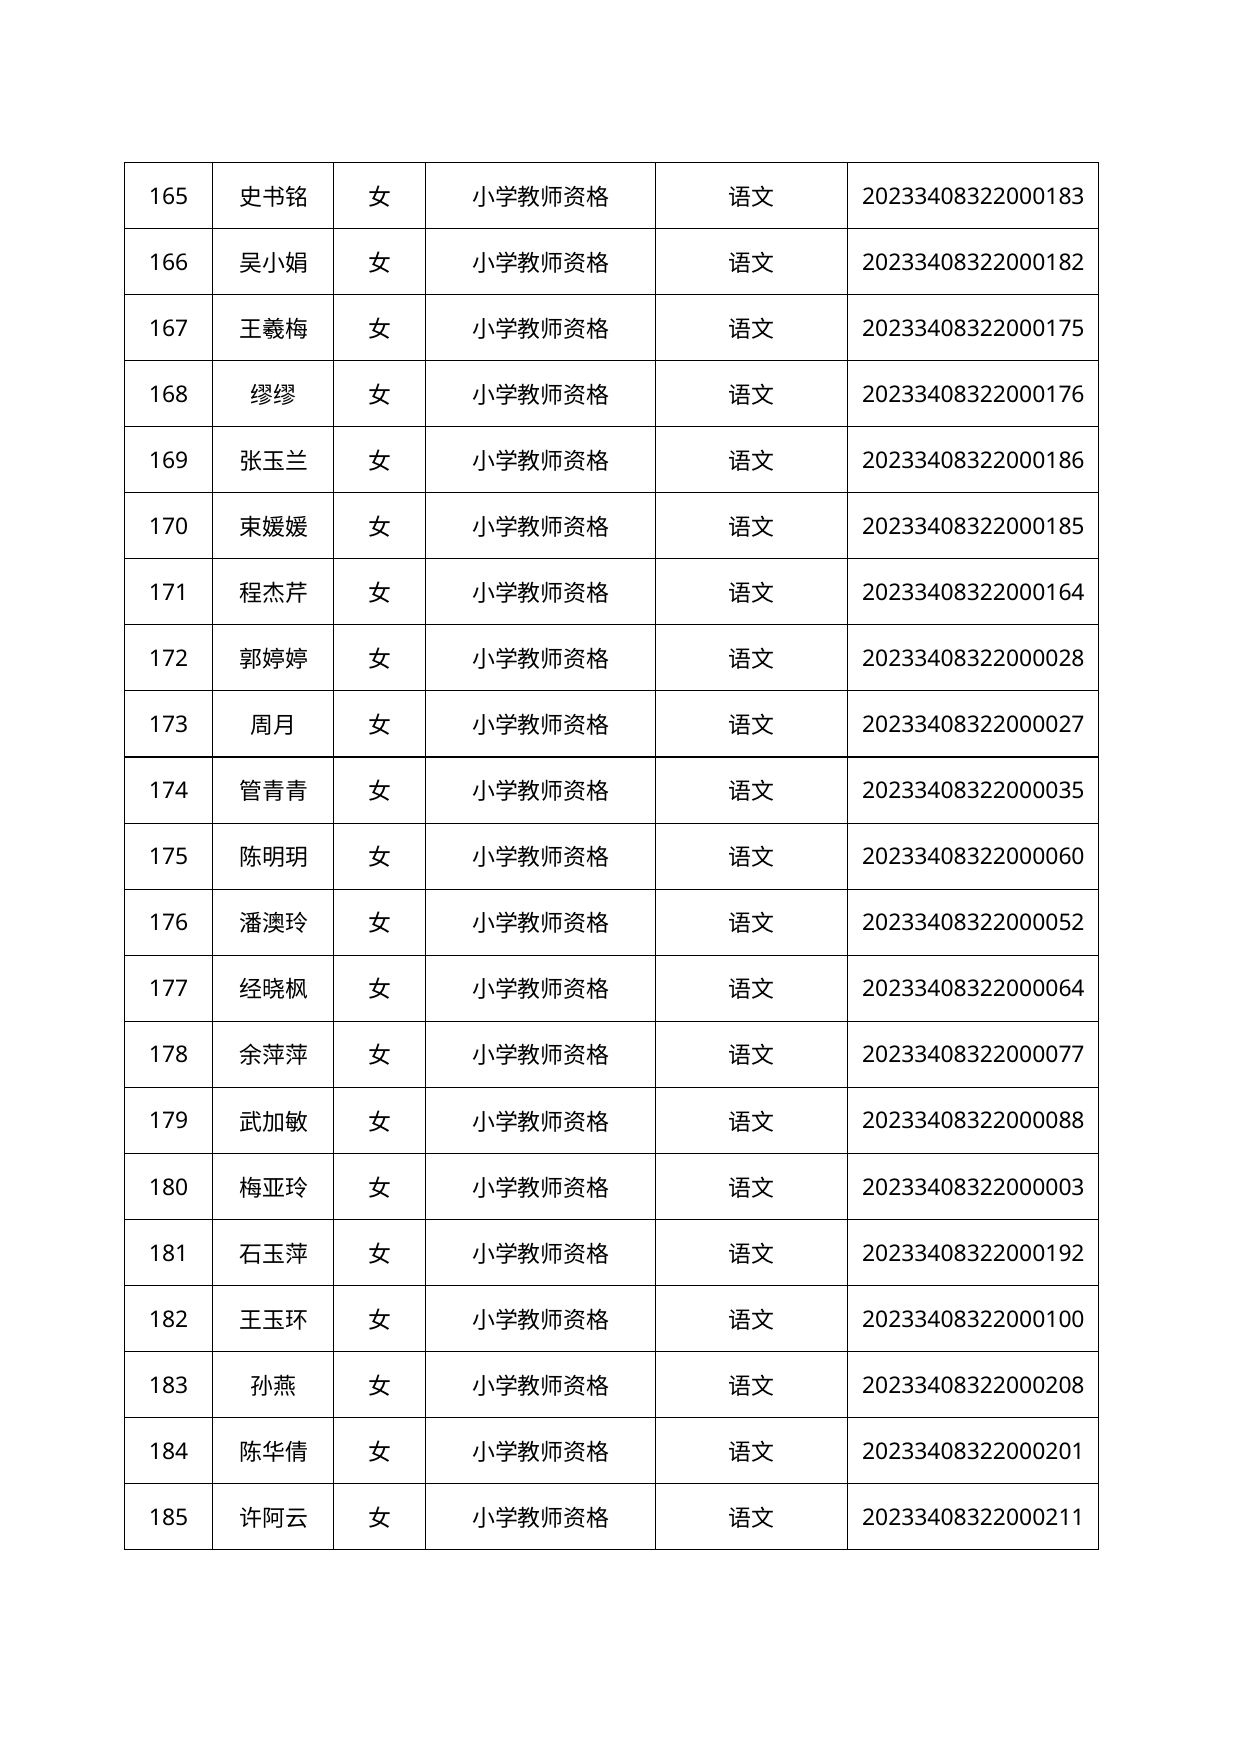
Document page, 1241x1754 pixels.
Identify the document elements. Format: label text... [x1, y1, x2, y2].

table_cell 潘澳玲 [213, 890, 333, 954]
table_cell 语文 [656, 427, 847, 492]
table_cell 20233408322000064 [848, 956, 1098, 1021]
table_cell 小学教师资格 [426, 559, 655, 624]
table_cell 女 [334, 1022, 425, 1087]
table_cell 语文 [656, 691, 847, 756]
table_cell 语文 [656, 625, 847, 690]
table_cell 小学教师资格 [426, 1088, 655, 1153]
table_cell 小学教师资格 [426, 758, 655, 822]
table_cell 张玉兰 [213, 427, 333, 492]
table_cell 郭婷婷 [213, 625, 333, 690]
table_cell 石玉萍 [213, 1220, 333, 1285]
table_cell 语文 [656, 1286, 847, 1351]
table_cell 王羲梅 [213, 295, 333, 360]
table_cell 小学教师资格 [426, 1220, 655, 1285]
table_cell 女 [334, 824, 425, 888]
table_cell 181 [125, 1220, 212, 1285]
table_cell 20233408322000186 [848, 427, 1098, 492]
table_cell 178 [125, 1022, 212, 1087]
table_cell 女 [334, 1220, 425, 1285]
table_cell 20233408322000060 [848, 824, 1098, 888]
table_cell 20233408322000201 [848, 1418, 1098, 1483]
table_cell 梅亚玲 [213, 1154, 333, 1219]
table_cell 语文 [656, 493, 847, 558]
table_cell 女 [334, 956, 425, 1021]
table_cell 20233408322000192 [848, 1220, 1098, 1285]
table_cell 小学教师资格 [426, 427, 655, 492]
table_cell 20233408322000028 [848, 625, 1098, 690]
table_cell 20233408322000211 [848, 1484, 1098, 1549]
table_cell 语文 [656, 890, 847, 954]
table_cell 175 [125, 824, 212, 888]
table_cell 184 [125, 1418, 212, 1483]
table_cell 166 [125, 229, 212, 294]
table_cell 女 [334, 229, 425, 294]
table_cell 小学教师资格 [426, 1352, 655, 1417]
table_cell 语文 [656, 956, 847, 1021]
table_cell 女 [334, 1418, 425, 1483]
table_cell 女 [334, 1286, 425, 1351]
table_cell 语文 [656, 1352, 847, 1417]
table_cell 语文 [656, 1022, 847, 1087]
table_cell 女 [334, 1154, 425, 1219]
table_cell 吴小娟 [213, 229, 333, 294]
table_cell 20233408322000088 [848, 1088, 1098, 1153]
table_cell 20233408322000185 [848, 493, 1098, 558]
table_cell 173 [125, 691, 212, 756]
table_cell 169 [125, 427, 212, 492]
table_cell 20233408322000077 [848, 1022, 1098, 1087]
table_cell 168 [125, 361, 212, 426]
table_cell 陈华倩 [213, 1418, 333, 1483]
table_cell 小学教师资格 [426, 295, 655, 360]
table_cell 女 [334, 1088, 425, 1153]
table_cell 小学教师资格 [426, 1154, 655, 1219]
table_cell 女 [334, 691, 425, 756]
table_cell 女 [334, 559, 425, 624]
table_cell 女 [334, 361, 425, 426]
table_cell 周月 [213, 691, 333, 756]
table_cell 小学教师资格 [426, 1418, 655, 1483]
table_cell 小学教师资格 [426, 493, 655, 558]
table_cell 语文 [656, 559, 847, 624]
table_cell 孙燕 [213, 1352, 333, 1417]
table_cell 167 [125, 295, 212, 360]
table_cell 束媛媛 [213, 493, 333, 558]
table_cell 172 [125, 625, 212, 690]
table_cell 185 [125, 1484, 212, 1549]
table_cell 女 [334, 625, 425, 690]
table_cell 王玉环 [213, 1286, 333, 1351]
table_cell 20233408322000164 [848, 559, 1098, 624]
table_cell 女 [334, 1484, 425, 1549]
table_cell 程杰芹 [213, 559, 333, 624]
table_cell 女 [334, 163, 425, 228]
table_cell 语文 [656, 1484, 847, 1549]
table_cell 武加敏 [213, 1088, 333, 1153]
table_cell 20233408322000052 [848, 890, 1098, 954]
table_cell 20233408322000027 [848, 691, 1098, 756]
table_cell 女 [334, 758, 425, 822]
table_cell 177 [125, 956, 212, 1021]
table_cell 语文 [656, 1220, 847, 1285]
table_cell 20233408322000182 [848, 229, 1098, 294]
table_cell 小学教师资格 [426, 691, 655, 756]
table_cell 余萍萍 [213, 1022, 333, 1087]
table_cell 史书铭 [213, 163, 333, 228]
table_cell 小学教师资格 [426, 956, 655, 1021]
table_cell 小学教师资格 [426, 361, 655, 426]
table_cell 管青青 [213, 758, 333, 822]
table_cell 小学教师资格 [426, 890, 655, 954]
table_cell 经晓枫 [213, 956, 333, 1021]
table_cell 小学教师资格 [426, 1484, 655, 1549]
table_cell 女 [334, 295, 425, 360]
table_cell 180 [125, 1154, 212, 1219]
table_cell 小学教师资格 [426, 625, 655, 690]
table_cell 语文 [656, 758, 847, 822]
table_cell 170 [125, 493, 212, 558]
table_cell 20233408322000175 [848, 295, 1098, 360]
table_cell 女 [334, 493, 425, 558]
table_cell 171 [125, 559, 212, 624]
table_cell 165 [125, 163, 212, 228]
table_cell 语文 [656, 163, 847, 228]
table_cell 语文 [656, 295, 847, 360]
table_cell 183 [125, 1352, 212, 1417]
table_cell 语文 [656, 1418, 847, 1483]
table_cell 女 [334, 890, 425, 954]
table_cell 179 [125, 1088, 212, 1153]
table_cell 20233408322000100 [848, 1286, 1098, 1351]
table_cell 小学教师资格 [426, 1022, 655, 1087]
table_cell 小学教师资格 [426, 1286, 655, 1351]
table_cell 女 [334, 1352, 425, 1417]
table_cell 女 [334, 427, 425, 492]
table_cell 语文 [656, 229, 847, 294]
table_cell 20233408322000183 [848, 163, 1098, 228]
table_cell 陈明玥 [213, 824, 333, 888]
table_cell 176 [125, 890, 212, 954]
table_cell 语文 [656, 1154, 847, 1219]
table_cell 20233408322000003 [848, 1154, 1098, 1219]
table_cell 小学教师资格 [426, 229, 655, 294]
table_cell 缪缪 [213, 361, 333, 426]
table_cell 20233408322000208 [848, 1352, 1098, 1417]
table_cell 小学教师资格 [426, 163, 655, 228]
table_cell 174 [125, 758, 212, 822]
table_cell 许阿云 [213, 1484, 333, 1549]
table_cell 语文 [656, 824, 847, 888]
table_cell 语文 [656, 1088, 847, 1153]
table_cell 182 [125, 1286, 212, 1351]
table_cell 小学教师资格 [426, 824, 655, 888]
table_cell 20233408322000176 [848, 361, 1098, 426]
table_cell 20233408322000035 [848, 758, 1098, 822]
table_cell 语文 [656, 361, 847, 426]
